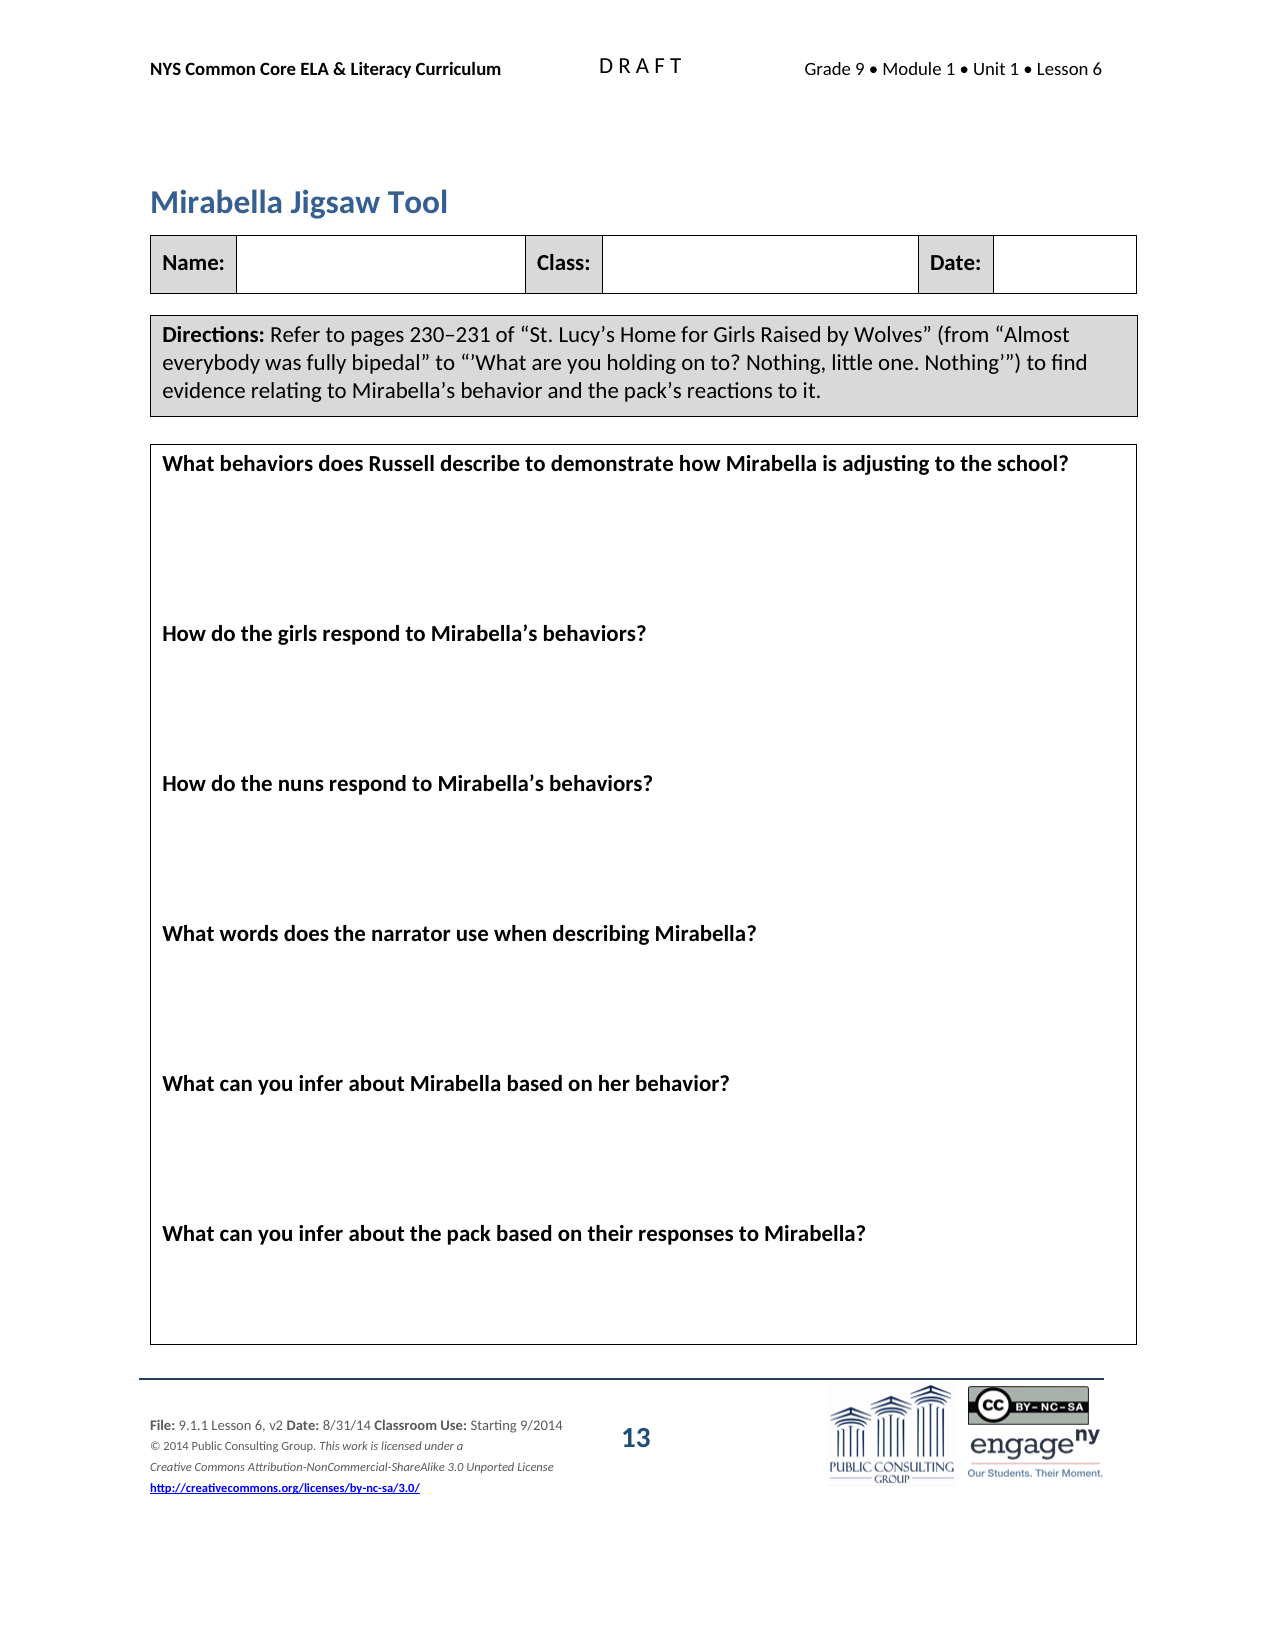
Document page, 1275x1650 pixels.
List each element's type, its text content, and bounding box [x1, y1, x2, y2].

picture [825, 1381, 1104, 1487]
table_cell What can you infer about Mirabella based on her behavior? [151, 1044, 1136, 1194]
table_header What behaviors does Russell describe to demonstrate how Mirabella is adjusting to the school? [151, 445, 1136, 594]
table_header Directions: Refer to pages 230–231 of “St. Lucy’s Home for Girls Raised by Wolves” (from “Almost everybody was fully bipedal” to “’What are you holding on to? Nothing, little one. Nothing’”) to find evidence relating to Mirabella’s behavior and the pack’s reactions to it. [151, 316, 1137, 416]
table_header Name: [151, 236, 236, 293]
table_cell How do the nuns respond to Mirabella’s behaviors? [151, 744, 1136, 894]
table_header [237, 236, 525, 293]
table_header [994, 236, 1136, 293]
table_cell What words does the narrator use when describing Mirabella? [151, 894, 1136, 1044]
text Mirabella Jigsaw Tool [150, 181, 1125, 222]
table_header Date: [919, 236, 993, 293]
table_cell How do the girls respond to Mirabella’s behaviors? [151, 594, 1136, 744]
table_header [603, 236, 918, 293]
table_header Class: [526, 236, 602, 293]
table_cell What can you infer about the pack based on their responses to Mirabella? [151, 1194, 1136, 1344]
